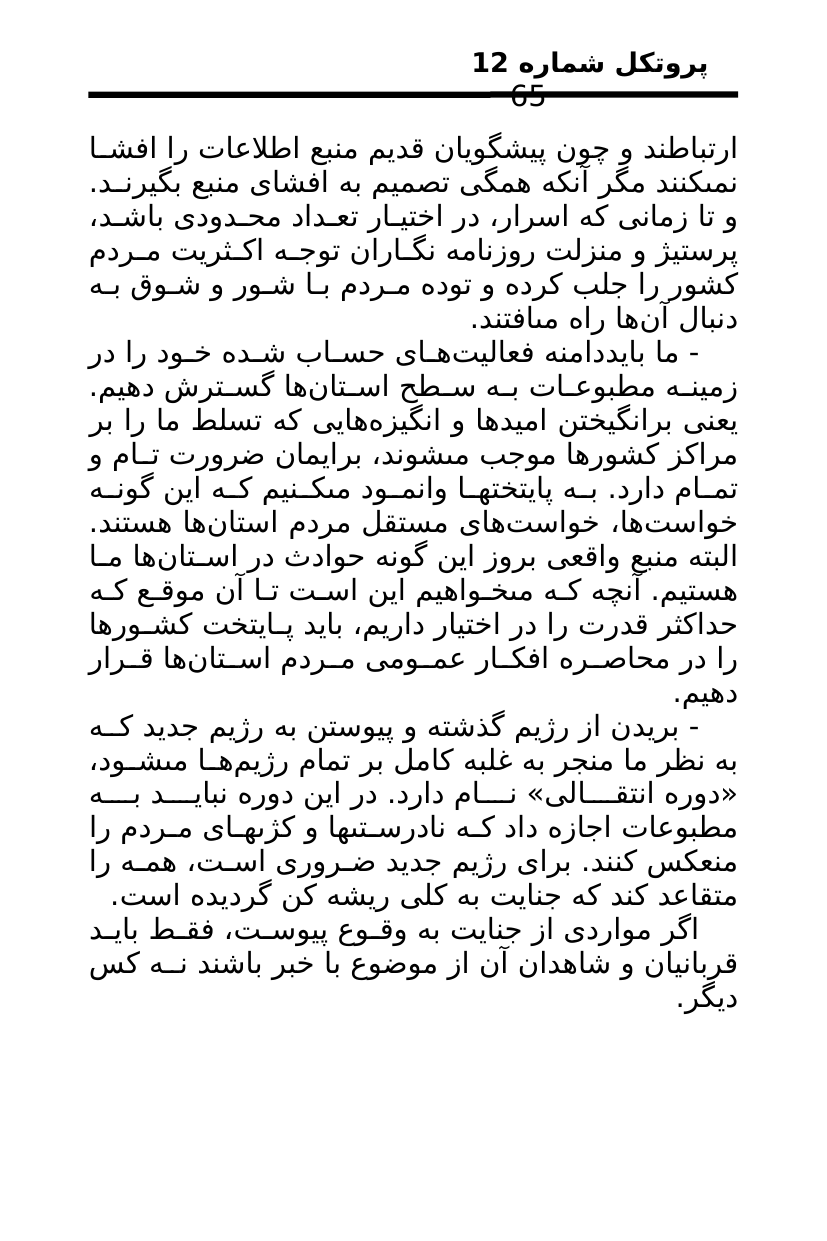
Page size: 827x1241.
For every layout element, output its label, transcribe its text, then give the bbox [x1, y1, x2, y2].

text - بریدن از رژیم گذشته و پیوستن به رژیم جدید که به نظر ما منجر به غلبه کامل بر تمام رژیم‌ها مى‏شود، «دوره انتقالى» نام دارد. در این دوره نباید به مطبوعات اجازه داد که نادرستى‏ها و کژى‏هاى مردم را منعکس کنند. براى رژیم جدید ضرورى است، همه را متقاعد کند که جنایت به کلى ریشه ‏کن گردیده است. [89, 709, 738, 913]
text اگر مواردى از جنایت به وقوع پیوست، فقط باید قربانیان و شاهدان آن از موضوع با خبر باشند نه کس دیگر. [89, 913, 738, 1014]
text - ما بایددامنه فعالیت‌هاى حساب شده خود را در زمینه مطبوعات به سطح استان‌ها گسترش دهیم. یعنى برانگیختن امیدها و انگیزه‏‌هایى که تسلط ما را بر مراکز کشورها موجب مى‏شوند، برایمان ضرورت تام و تمام دارد. به پایتخت‏ها وانمود مى‏کنیم که این گونه خواست‌ها، خواست‌هاى مستقل مردم استان‌ها هستند. البته منبع واقعى بروز این گونه حوادث در استان‌ها ما هستیم. آنچه که مى‏خواهیم این است تا آن موقع که حداکثر قدرت را در اختیار داریم، باید پایتخت کشورها را در محاصره افکار عمومى مردم استان‌ها قرار دهیم. [89, 335, 738, 709]
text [89, 132, 738, 335]
